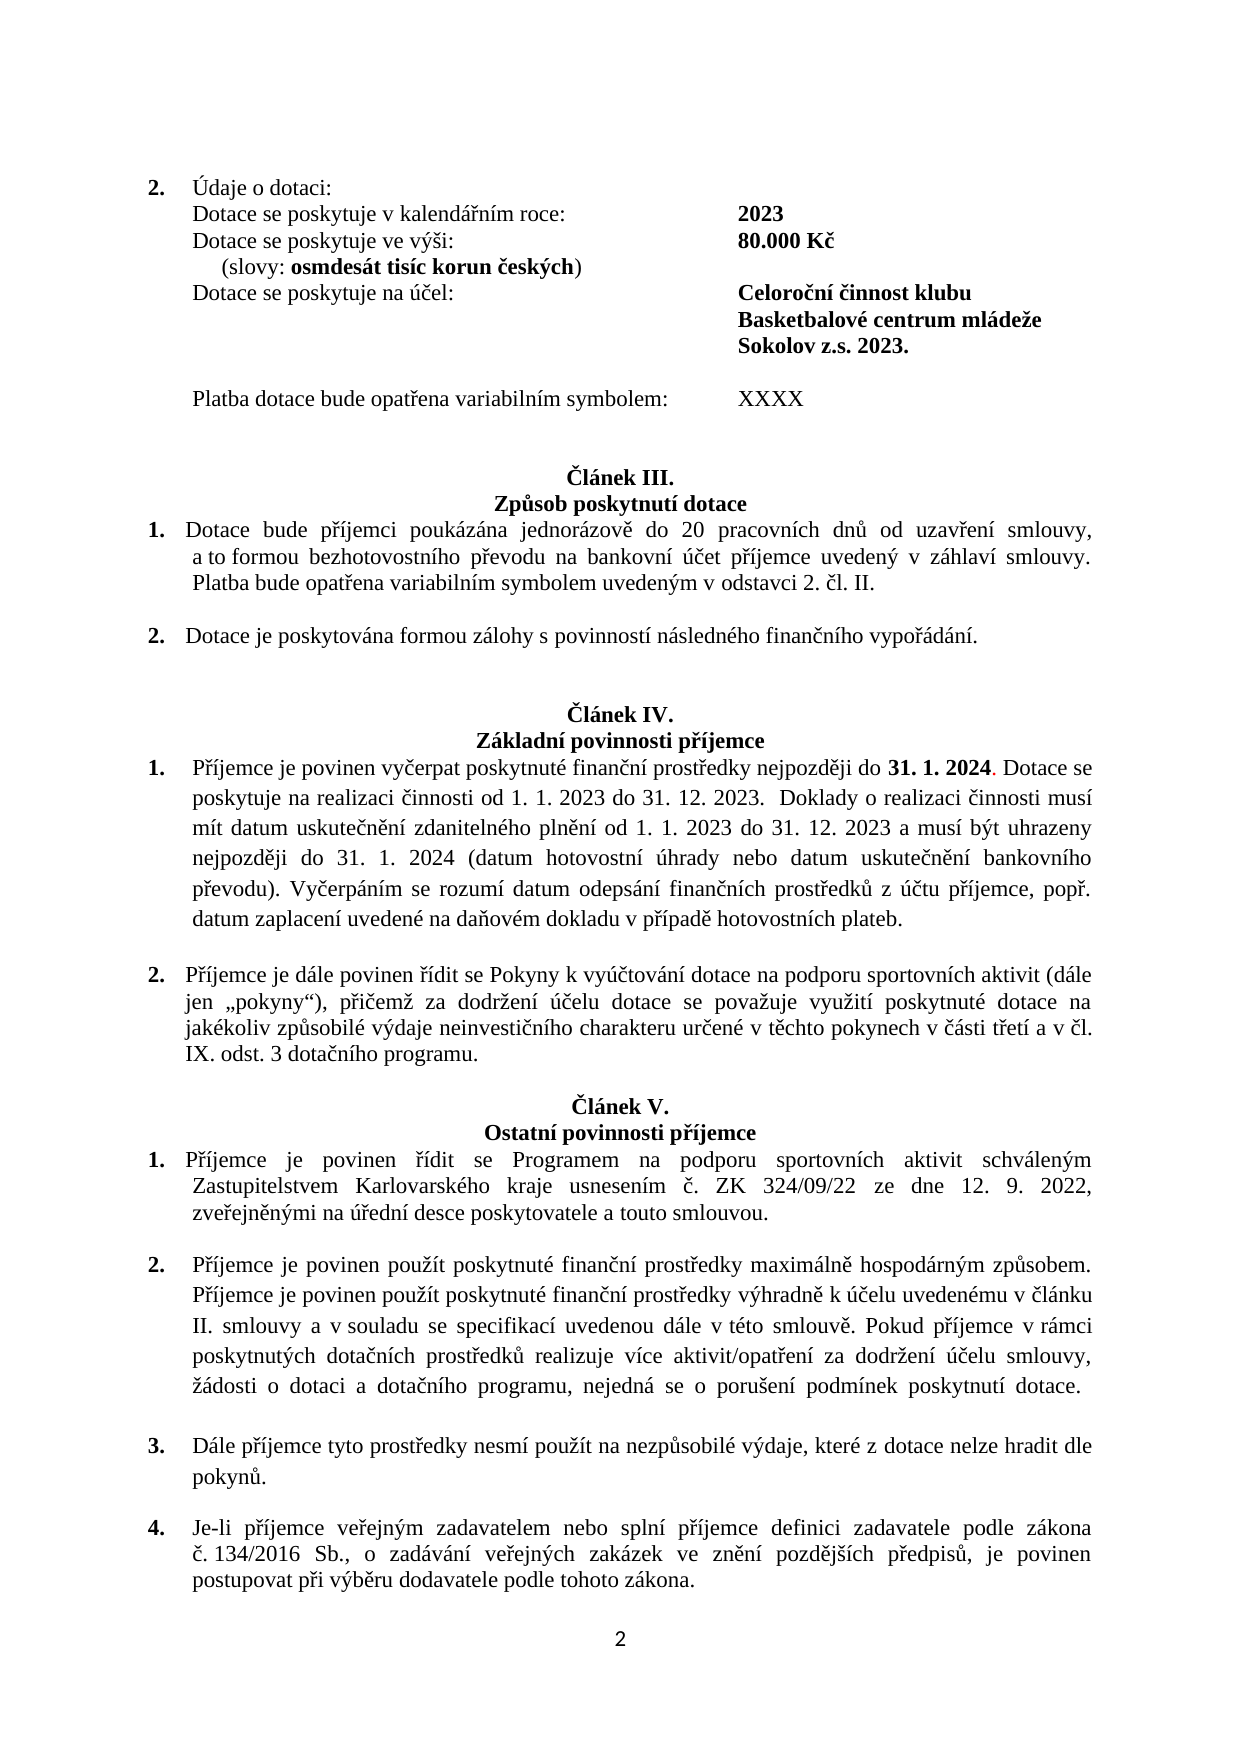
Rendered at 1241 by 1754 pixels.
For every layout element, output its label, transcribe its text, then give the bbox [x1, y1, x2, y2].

text Ostatní povinnosti příjemce [148, 1119, 1093, 1146]
text (slovy: osmdesát tisíc korun českých) [148, 253, 1093, 279]
list Dotace se poskytuje na účel: Celoroční činnost klubu Basketbalové centrum mládeže Sokolov z.s. 2023. [192, 279, 1093, 358]
list Je-li příjemce veřejným zadavatelem nebo splní příjemce definici zadavatele podle zákona č. 134/2016 Sb., o zadávání veřejných zakázek ve znění pozdějších předpisů, je povinen postupovat při výběru dodavatele podle tohoto zákona. [148, 1514, 1093, 1593]
list Příjemce je povinen vyčerpat poskytnuté finanční prostředky nejpozději do 31. 1. 2024. Dotace se poskytuje na realizaci činnosti od 1. 1. 2023 do 31. 12. 2023. Doklady o realizaci činnosti musí mít datum uskutečnění zdanitelného plnění od 1. 1. 2023 do 31. 12. 2023 a musí být uhrazeny nejpozději do 31. 1. 2024 (datum hotovostní úhrady nebo datum uskutečnění bankovního převodu). Vyčerpáním se rozumí datum odepsání finančních prostředků z účtu příjemce, popř. datum zaplacení uvedené na daňovém dokladu v případě hotovostních plateb. [148, 754, 1093, 931]
text Článek III. [148, 464, 1093, 490]
list Dotace je poskytována formou zálohy s povinností následného finančního vypořádání. [148, 622, 1093, 648]
text Článek IV. [148, 701, 1093, 727]
list Příjemce je povinen řídit se Programem na podporu sportovních aktivit schváleným Zastupitelstvem Karlovarského kraje usnesením č. ZK 324/09/22 ze dne 12. 9. 2022, zveřejněnými na úřední desce poskytovatele a touto smlouvou. [148, 1146, 1093, 1225]
text Základní povinnosti příjemce [148, 727, 1093, 754]
list Dotace bude příjemci poukázána jednorázově do 20 pracovních dnů od uzavření smlouvy, a to formou bezhotovostního převodu na bankovní účet příjemce uvedený v záhlaví smlouvy. Platba bude opatřena variabilním symbolem uvedeným v odstavci 2. čl. II. [148, 517, 1093, 596]
text Článek V. [148, 1093, 1093, 1119]
list Dále příjemce tyto prostředky nesmí použít na nezpůsobilé výdaje, které z dotace nelze hradit dle pokynů. [148, 1432, 1093, 1489]
list Příjemce je dále povinen řídit se Pokyny k vyúčtování dotace na podporu sportovních aktivit (dále jen „pokyny“), přičemž za dodržení účelu dotace se považuje využití poskytnuté dotace na jakékoliv způsobilé výdaje neinvestičního charakteru určené v těchto pokynech v části třetí a v čl. IX. odst. 3 dotačního programu. [148, 961, 1093, 1067]
list Údaje o dotaci: [148, 174, 1093, 200]
list Platba dotace bude opatřena variabilním symbolem: XXXX [185, 385, 1093, 411]
list Příjemce je povinen použít poskytnuté finanční prostředky maximálně hospodárným způsobem. Příjemce je povinen použít poskytnuté finanční prostředky výhradně k účelu uvedenému v článku II. smlouvy a v souladu se specifikací uvedenou dále v této smlouvě. Pokud příjemce v rámci poskytnutých dotačních prostředků realizuje více aktivit/opatření za dodržení účelu smlouvy, žádosti o dotaci a dotačního programu, nejedná se o porušení podmínek poskytnutí dotace. [148, 1251, 1093, 1429]
text Dotace se poskytuje v kalendářním roce: 2023 [148, 200, 1093, 227]
text Dotace se poskytuje ve výši: 80.000 Kč [148, 227, 1093, 253]
text Způsob poskytnutí dotace [148, 490, 1093, 517]
